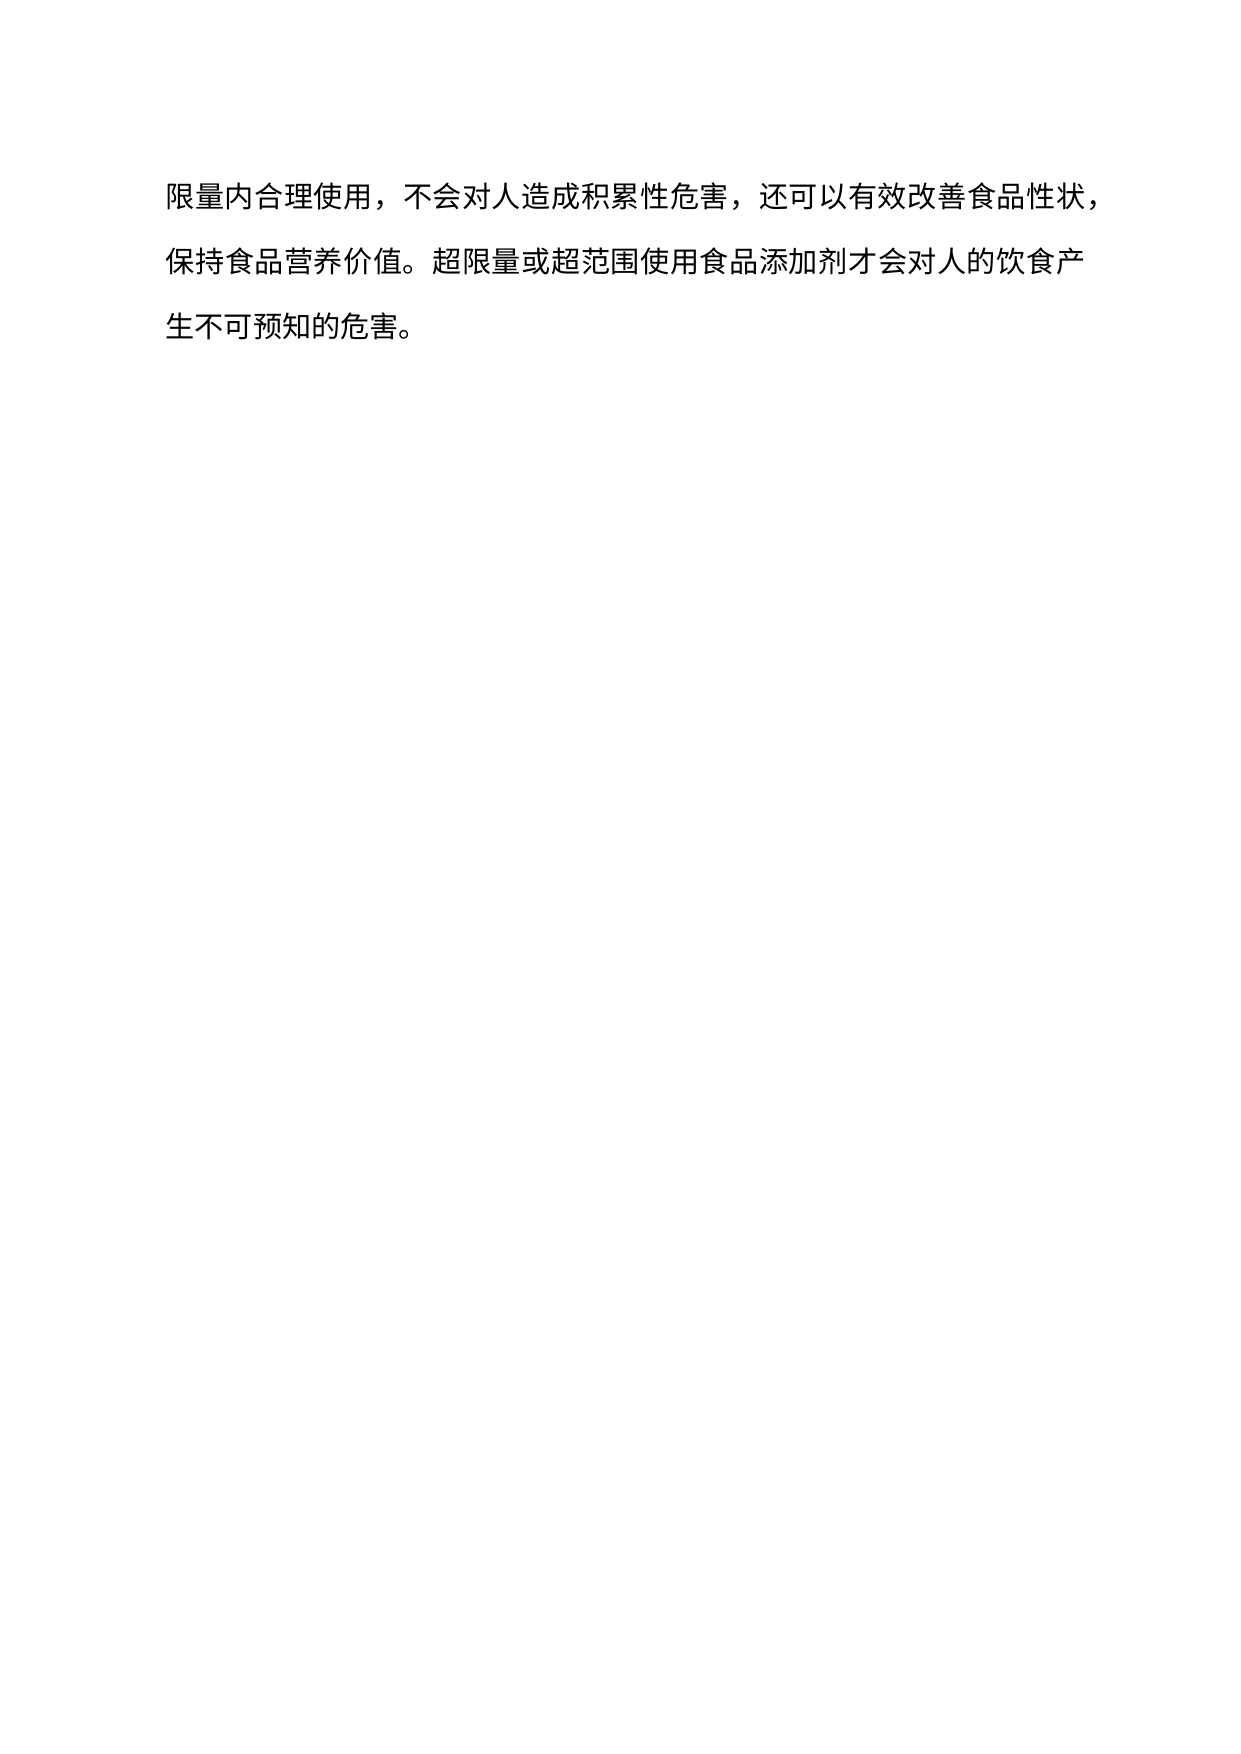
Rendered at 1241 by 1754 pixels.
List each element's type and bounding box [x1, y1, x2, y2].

text [165, 162, 1087, 357]
